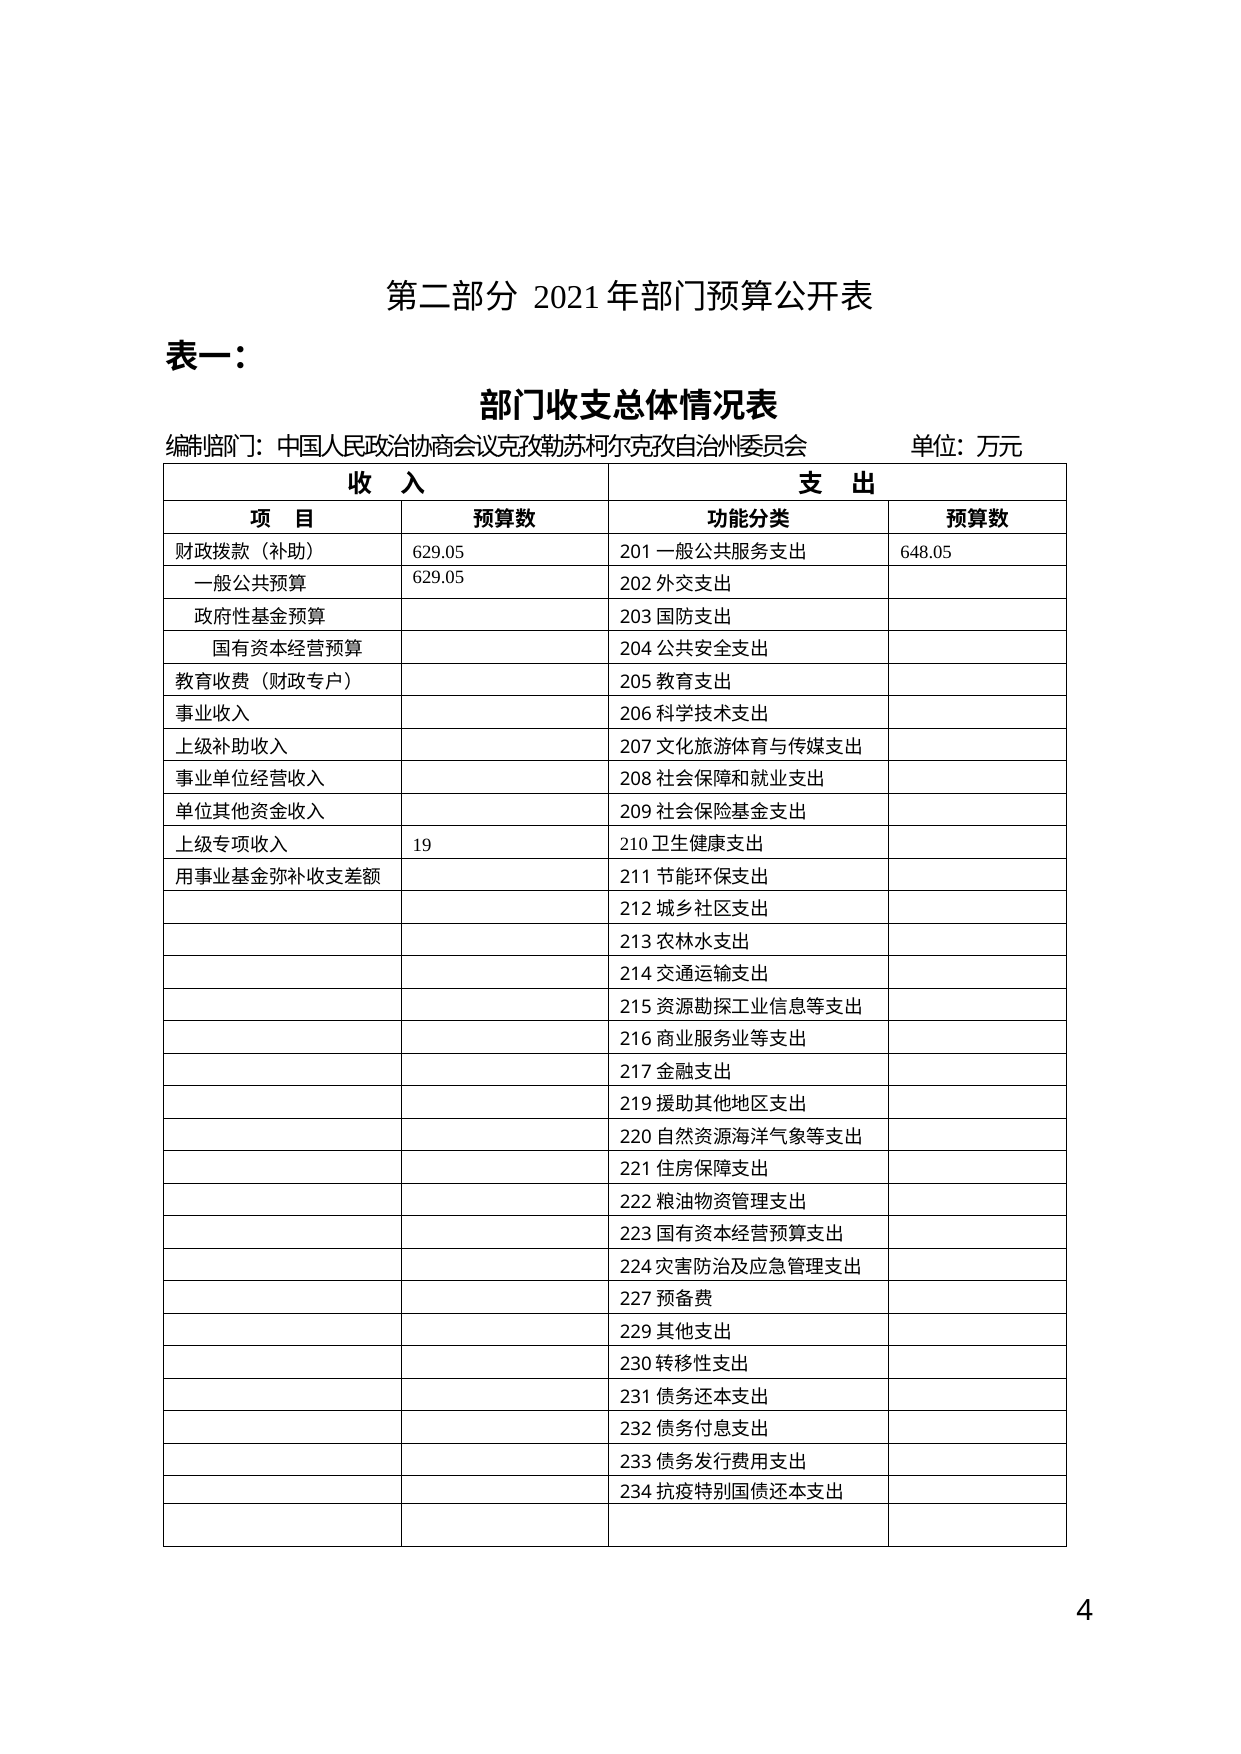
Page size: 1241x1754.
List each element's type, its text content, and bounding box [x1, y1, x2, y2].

table_cell [164, 1184, 401, 1215]
table_cell [164, 1444, 401, 1475]
table_cell 预算数 [402, 501, 608, 533]
table_cell [402, 1379, 608, 1410]
table_cell [889, 761, 1066, 793]
table_cell [402, 989, 608, 1020]
table_cell [164, 1379, 401, 1410]
table_cell [889, 1379, 1066, 1410]
table_cell 项 目 [164, 501, 401, 533]
table_cell [889, 1216, 1066, 1248]
table_cell [889, 859, 1066, 890]
table_cell [402, 1151, 608, 1183]
table_header 支 出 [609, 464, 1066, 500]
table_cell [164, 1054, 401, 1085]
table_cell 预算数 [889, 501, 1066, 533]
table_cell 229 其他支出 [609, 1314, 888, 1345]
table_cell [889, 826, 1066, 858]
table_cell 208 社会保障和就业支出 [609, 761, 888, 793]
table_cell [164, 1086, 401, 1118]
table_cell 19 [402, 826, 608, 858]
text 表一： [165, 330, 1092, 378]
table_cell 政府性基金预算 [164, 599, 401, 630]
table_cell [164, 1476, 401, 1503]
table_cell [402, 1119, 608, 1150]
table_cell 217 金融支出 [609, 1054, 888, 1085]
table_cell 213 农林水支出 [609, 924, 888, 955]
table_cell [164, 1314, 401, 1345]
table_cell 单位其他资金收入 [164, 794, 401, 825]
table_cell [889, 1249, 1066, 1280]
table_cell 234 抗疫特别国债还本支出 [609, 1476, 888, 1503]
table_cell [402, 1281, 608, 1313]
table_cell 648.05 [889, 534, 1066, 565]
table_cell [889, 1281, 1066, 1313]
table_cell [164, 989, 401, 1020]
table_cell 206 科学技术支出 [609, 696, 888, 728]
table_cell [164, 1346, 401, 1378]
table_cell [164, 1411, 401, 1443]
table_cell 204 公共安全支出 [609, 631, 888, 663]
table_cell [609, 1504, 888, 1546]
table_cell 207 文化旅游体育与传媒支出 [609, 729, 888, 760]
table_cell 222 粮油物资管理支出 [609, 1184, 888, 1215]
table_cell [889, 1314, 1066, 1345]
table_cell 216 商业服务业等支出 [609, 1021, 888, 1053]
table_cell [402, 1021, 608, 1053]
table_cell [402, 1411, 608, 1443]
table_cell [402, 1346, 608, 1378]
table_cell [164, 1249, 401, 1280]
table_cell [889, 1504, 1066, 1546]
table_cell 221 住房保障支出 [609, 1151, 888, 1183]
table_cell 财政拨款（补助） [164, 534, 401, 565]
table_cell [402, 729, 608, 760]
table_cell 219 援助其他地区支出 [609, 1086, 888, 1118]
table_cell [164, 1216, 401, 1248]
text 第二部分 2021年部门预算公开表 [165, 269, 1092, 318]
table_cell 232 债务付息支出 [609, 1411, 888, 1443]
text 部门收支总体情况表 [165, 378, 1092, 427]
table_cell [889, 1184, 1066, 1215]
table_cell [402, 761, 608, 793]
table_cell 212 城乡社区支出 [609, 891, 888, 923]
table_cell 678.73 [402, 1476, 608, 1503]
table_cell [164, 1021, 401, 1053]
table_cell 215 资源勘探工业信息等支出 [609, 989, 888, 1020]
table_cell [889, 924, 1066, 955]
table_cell [164, 1119, 401, 1150]
table_cell [889, 566, 1066, 598]
table_cell 事业收入 [164, 696, 401, 728]
table_cell [402, 1504, 608, 1546]
table_cell [402, 1216, 608, 1248]
table_header 收 入 [164, 464, 608, 500]
table_cell [402, 696, 608, 728]
table_cell [889, 696, 1066, 728]
table_cell 233 债务发行费用支出 [609, 1444, 888, 1475]
table_cell [402, 1444, 608, 1475]
table_cell 事业单位经营收入 [164, 761, 401, 793]
table_cell [889, 1151, 1066, 1183]
table_cell [889, 1476, 1066, 1503]
table_cell [402, 794, 608, 825]
table_cell 用事业基金弥补收支差额 [164, 859, 401, 890]
table_cell 上级补助收入 [164, 729, 401, 760]
table_cell 224灾害防治及应急管理支出 [609, 1249, 888, 1280]
table_cell [402, 1054, 608, 1085]
table_cell [164, 956, 401, 988]
table_cell 223 国有资本经营预算支出 [609, 1216, 888, 1248]
table_cell [889, 1086, 1066, 1118]
table_cell 231 债务还本支出 [609, 1379, 888, 1410]
table_cell 220 自然资源海洋气象等支出 [609, 1119, 888, 1150]
table_cell [889, 631, 1066, 663]
table_cell [402, 859, 608, 890]
table_cell 210卫生健康支出 [609, 826, 888, 858]
table_cell [889, 1411, 1066, 1443]
table_cell [402, 599, 608, 630]
table_cell [402, 631, 608, 663]
table_cell [164, 1504, 401, 1546]
table_cell [889, 891, 1066, 923]
table_cell 629.05 [402, 566, 608, 598]
table_cell [889, 989, 1066, 1020]
table_cell 国有资本经营预算 [164, 631, 401, 663]
table_cell [889, 729, 1066, 760]
table_cell [402, 664, 608, 695]
table_cell 629.05 [402, 534, 608, 565]
table_cell 227 预备费 [609, 1281, 888, 1313]
table_cell [402, 1086, 608, 1118]
table_cell [402, 956, 608, 988]
table_cell [402, 924, 608, 955]
text 编制部门：中国人民政治协商会议克孜勒苏柯尔克孜自治州委员会 单位：万元 [165, 427, 1092, 463]
table_cell [164, 1151, 401, 1183]
table_cell 209 社会保险基金支出 [609, 794, 888, 825]
table_cell 一般公共预算 [164, 566, 401, 598]
table_cell [889, 1119, 1066, 1150]
table_cell 教育收费（财政专户） [164, 664, 401, 695]
table_cell 202 外交支出 [609, 566, 888, 598]
table_cell [889, 1054, 1066, 1085]
table_cell 功能分类 [609, 501, 888, 533]
table_cell [402, 1249, 608, 1280]
table_cell 201 一般公共服务支出 [609, 534, 888, 565]
table_cell 205 教育支出 [609, 664, 888, 695]
table_cell [164, 924, 401, 955]
table_cell [889, 599, 1066, 630]
table_cell 上级专项收入 [164, 826, 401, 858]
table_cell [164, 891, 401, 923]
table_cell [402, 891, 608, 923]
table_cell [889, 794, 1066, 825]
table_cell 214 交通运输支出 [609, 956, 888, 988]
table_cell [889, 1346, 1066, 1378]
table_cell [402, 1314, 608, 1345]
table_cell [164, 1281, 401, 1313]
table_cell [402, 1184, 608, 1215]
table_cell 211 节能环保支出 [609, 859, 888, 890]
table_cell [889, 1021, 1066, 1053]
table_cell 230转移性支出 [609, 1346, 888, 1378]
table_cell [889, 664, 1066, 695]
table_cell [889, 1444, 1066, 1475]
table_cell [889, 956, 1066, 988]
table_cell 203 国防支出 [609, 599, 888, 630]
